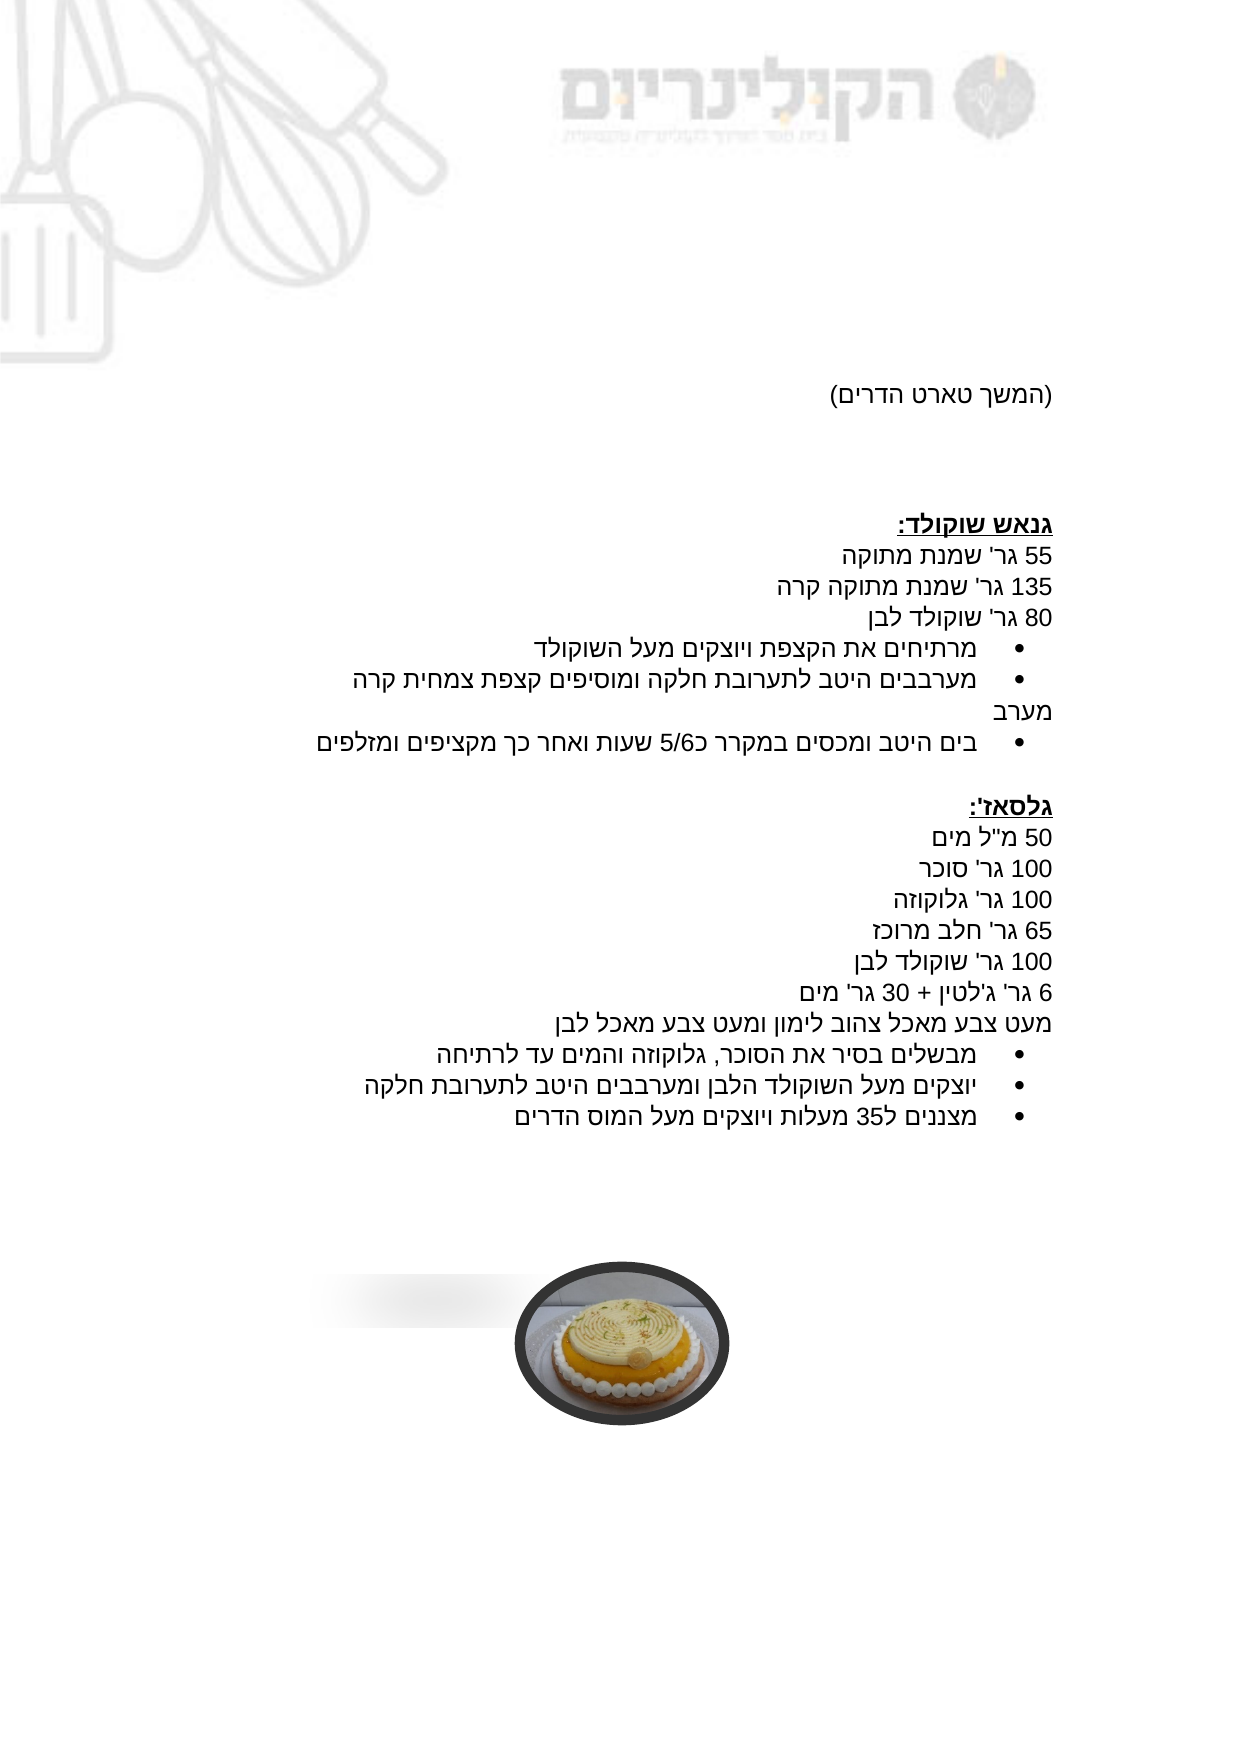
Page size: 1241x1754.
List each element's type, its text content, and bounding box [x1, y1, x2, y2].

text (המשך טארט הדרים) [187, 380, 1053, 409]
text 100 גר' שוקולד לבן [187, 947, 1053, 976]
list מרתיחים את הקצפת ויוצקים מעל השוקולד [187, 634, 1015, 663]
text מעט צבע מאכל צהוב לימון ומעט צבע מאכל לבן [187, 1009, 1053, 1038]
list מערבבים היטב לתערובת חלקה ומוסיפים קצפת צמחית קרה [187, 666, 1015, 694]
text 65 גר' חלב מרוכז [187, 916, 1053, 945]
text 6 גר' ג'לטין + 30 גר' מים [187, 978, 1053, 1007]
list מצננים ל35 מעלות ויוצקים מעל המוס הדרים [187, 1102, 1015, 1131]
list בים היטב ומכסים במקרר כ5/6 שעות ואחר כך מקציפים ומזלפים [187, 728, 1015, 757]
text 80 גר' שוקולד לבן [187, 603, 1053, 632]
text 100 גר' סוכר [187, 854, 1053, 883]
list יוצקים מעל השוקולד הלבן ומערבבים היטב לתערובת חלקה [187, 1071, 1015, 1100]
text 100 גר' גלוקוזה [187, 885, 1053, 914]
text 50 מ"ל מים [187, 823, 1053, 852]
text גלסאז': [187, 792, 1053, 821]
text גנאש שוקולד: [187, 510, 1053, 539]
text 135 גר' שמנת מתוקה קרה [187, 572, 1053, 601]
list מבשלים בסיר את הסוכר, גלוקוזה והמים עד לרתיחה [187, 1040, 1015, 1069]
text 55 גר' שמנת מתוקה [187, 541, 1053, 570]
picture [0, 0, 1240, 1754]
text מערב [187, 697, 1053, 725]
